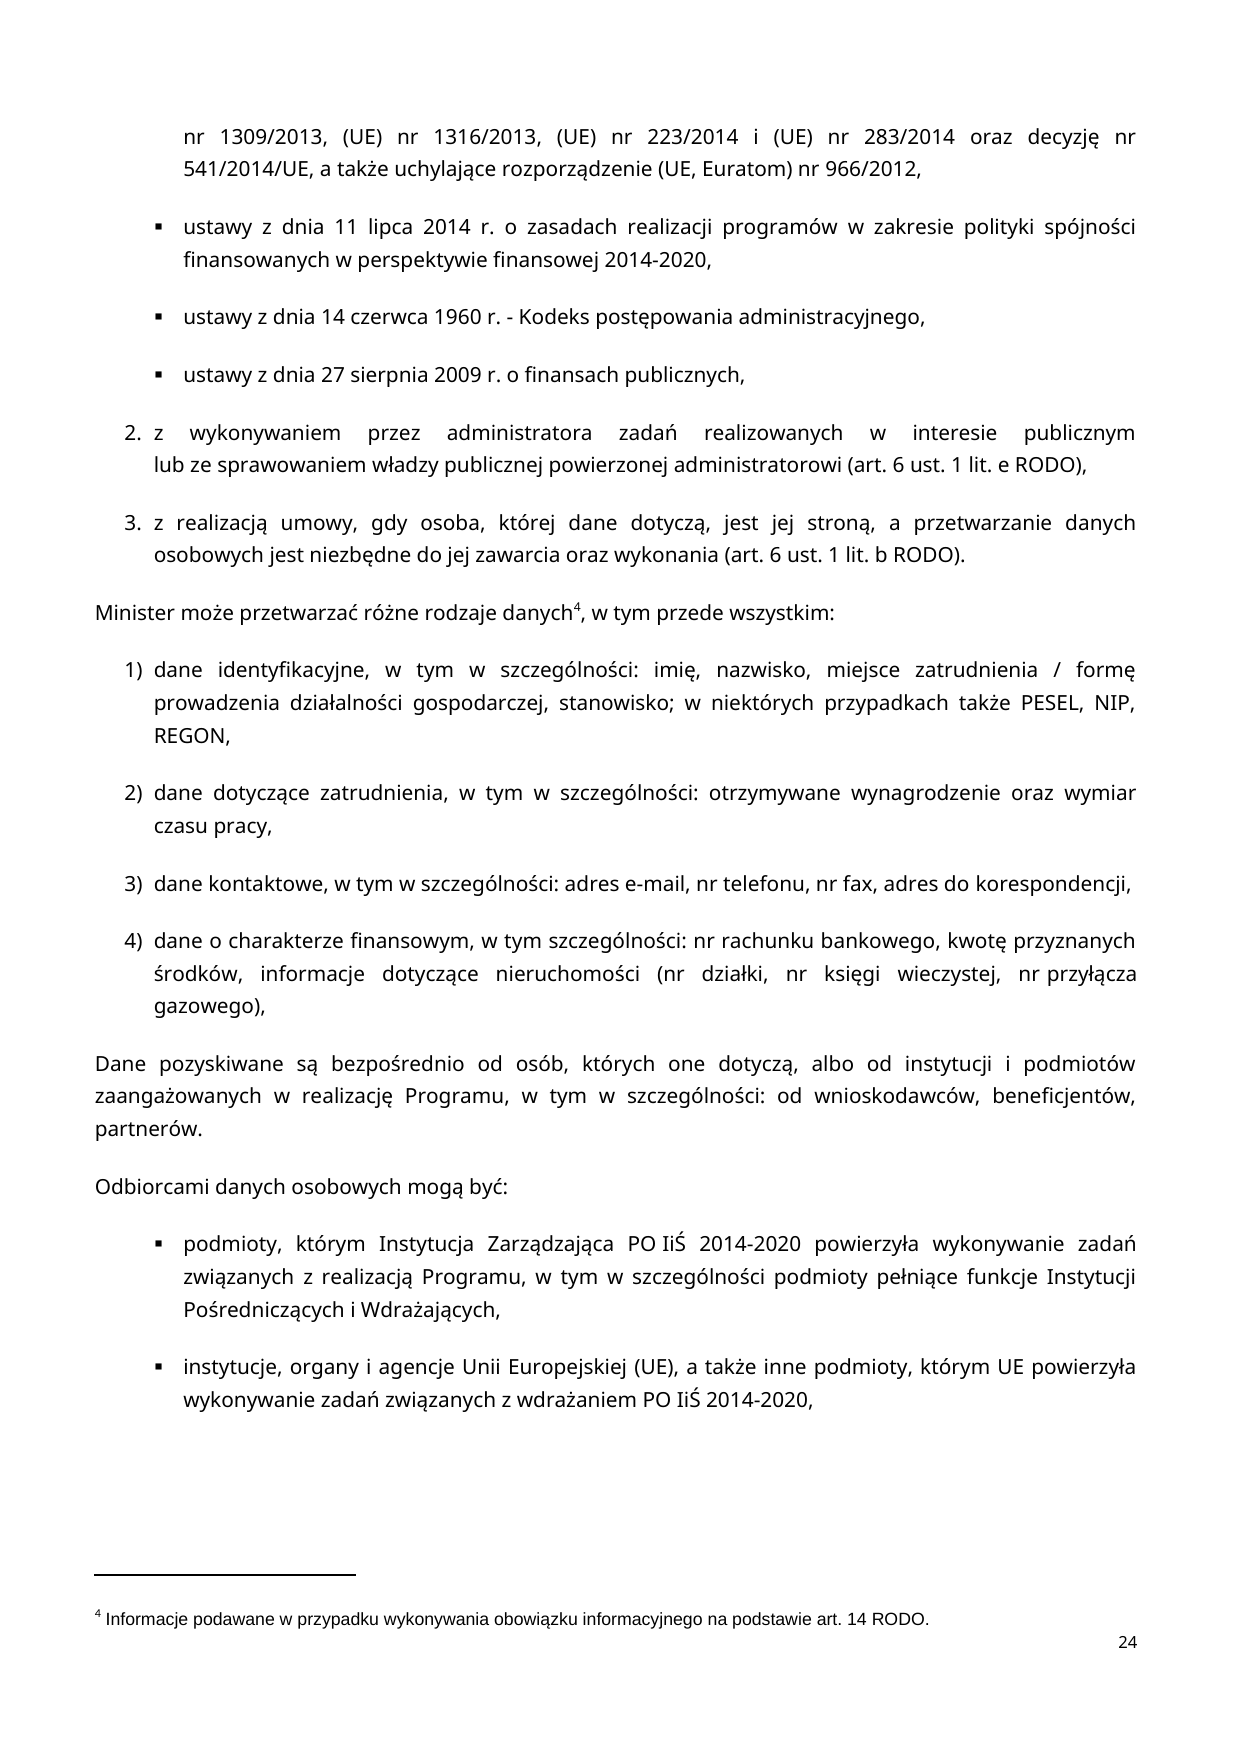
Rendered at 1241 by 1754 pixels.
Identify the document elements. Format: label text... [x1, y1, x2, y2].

list instytucje, organy i agencje Unii Europejskiej (UE), a także inne podmioty, którym UE powierzyła wykonywanie zadań związanych z wdrażaniem PO IiŚ 2014-2020, [153, 1352, 1137, 1413]
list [153, 122, 1137, 183]
text Minister może przetwarzać różne rodzaje danych, w tym przede wszystkim: [94, 598, 1137, 626]
list dane kontaktowe, w tym w szczególności: adres e-mail, nr telefonu, nr fax, adres do korespondencji, [124, 869, 1137, 897]
list podmioty, którym Instytucja Zarządzająca PO IiŚ 2014-2020 powierzyła wykonywanie zadań związanych z realizacją Programu, w tym w szczególności podmioty pełniące funkcje Instytucji Pośredniczących i Wdrażających, [153, 1229, 1137, 1323]
list dane identyfikacyjne, w tym w szczególności: imię, nazwisko, miejsce zatrudnienia / formę prowadzenia działalności gospodarczej, stanowisko; w niektórych przypadkach także PESEL, NIP, REGON, [124, 656, 1137, 749]
list ustawy z dnia 14 czerwca 1960 r. - Kodeks postępowania administracyjnego, [153, 302, 1137, 331]
list ustawy z dnia 27 sierpnia 2009 r. o finansach publicznych, [153, 360, 1137, 388]
list dane dotyczące zatrudnienia, w tym w szczególności: otrzymywane wynagrodzenie oraz wymiar czasu pracy, [124, 778, 1137, 839]
text Dane pozyskiwane są bezpośrednio od osób, których one dotyczą, albo od instytucji i podmiotów zaangażowanych w realizację Programu, w tym w szczególności: od wnioskodawców, beneficjentów, partnerów. [94, 1049, 1137, 1143]
list ustawy z dnia 11 lipca 2014 r. o zasadach realizacji programów w zakresie polityki spójności finansowanych w perspektywie finansowej 2014-2020, [153, 212, 1137, 273]
list z wykonywaniem przez administratora zadań realizowanych w interesie publicznym lub ze sprawowaniem władzy publicznej powierzonej administratorowi (art. 6 ust. 1 lit. e RODO), [124, 418, 1137, 479]
text Odbiorcami danych osobowych mogą być: [94, 1172, 1137, 1200]
list z realizacją umowy, gdy osoba, której dane dotyczą, jest jej stroną, a przetwarzanie danych osobowych jest niezbędne do jej zawarcia oraz wykonania (art. 6 ust. 1 lit. b RODO). [124, 508, 1137, 569]
list dane o charakterze finansowym, w tym szczególności: nr rachunku bankowego, kwotę przyznanych środków, informacje dotyczące nieruchomości (nr działki, nr księgi wieczystej, nr przyłącza gazowego), [124, 926, 1137, 1020]
